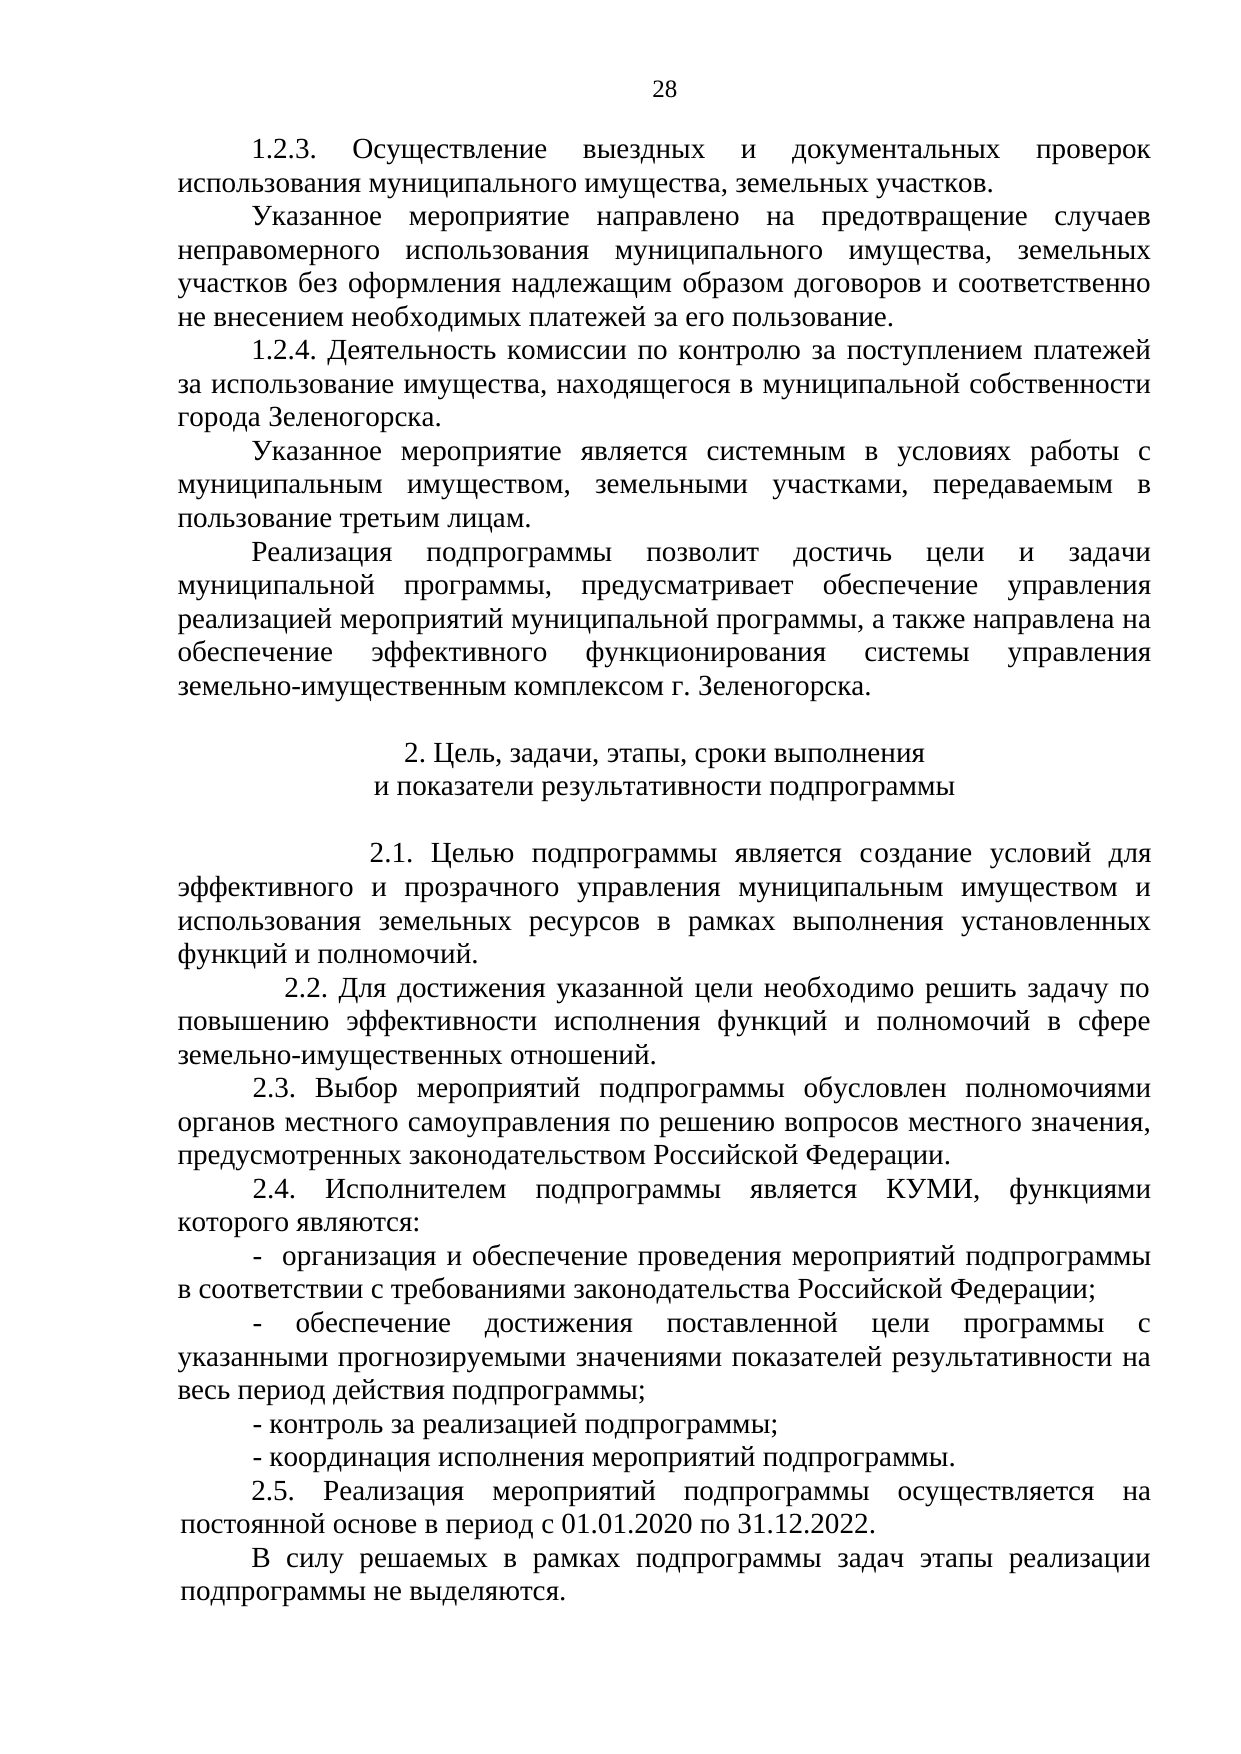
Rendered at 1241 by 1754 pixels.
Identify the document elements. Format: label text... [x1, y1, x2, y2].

text - координация исполнения мероприятий подпрограммы. [177, 1439, 1152, 1473]
text 1.2.4. Деятельность комиссии по контролю за поступлением платежей за использование имущества, находящегося в муниципальной собственности города Зеленогорска. [177, 332, 1152, 433]
text 2. Цель, задачи, этапы, сроки выполнения [177, 735, 1152, 768]
text 2.3. Выбор мероприятий подпрограммы обусловлен полномочиями органов местного самоуправления по решению вопросов местного значения, предусмотренных законодательством Российской Федерации. [177, 1070, 1152, 1171]
text Реализация подпрограммы позволит достичь цели и задачи муниципальной программы, предусматривает обеспечение управления реализацией мероприятий муниципальной программы, а также направлена на обеспечение эффективного функционирования системы управления земельно-имущественным комплексом г. Зеленогорска. [177, 534, 1152, 701]
text - контроль за реализацией подпрограммы; [177, 1406, 1152, 1439]
text и показатели результативности подпрограммы [177, 768, 1152, 802]
text 2.2. Для достижения указанной цели необходимо решить задачу по повышению эффективности исполнения функций и полномочий в сфере земельно-имущественных отношений. [177, 970, 1152, 1070]
text 2.4. Исполнителем подпрограммы является КУМИ, функциями которого являются: [177, 1171, 1152, 1238]
text 2.5. Реализация мероприятий подпрограммы осуществляется на постоянной основе в период с 01.01.2020 по 31.12.2022. [180, 1473, 1152, 1540]
text 1.2.3. Осуществление выездных и документальных проверок использования муниципального имущества, земельных участков. [177, 131, 1152, 198]
text 2.1. Целью подпрограммы является создание условий для эффективного и прозрачного управления муниципальным имуществом и использования земельных ресурсов в рамках выполнения установленных функций и полномочий. [177, 836, 1152, 970]
text Указанное мероприятие направлено на предотвращение случаев неправомерного использования муниципального имущества, земельных участков без оформления надлежащим образом договоров и соответственно не внесением необходимых платежей за его пользование. [177, 198, 1152, 332]
text В силу решаемых в рамках подпрограммы задач этапы реализации подпрограммы не выделяются. [180, 1540, 1152, 1607]
text - обеспечение достижения поставленной цели программы с указанными прогнозируемыми значениями показателей результативности на весь период действия подпрограммы; [177, 1305, 1152, 1406]
text Указанное мероприятие является системным в условиях работы с муниципальным имуществом, земельными участками, передаваемым в пользование третьим лицам. [177, 433, 1152, 534]
text - организация и обеспечение проведения мероприятий подпрограммы в соответствии с требованиями законодательства Российской Федерации; [177, 1238, 1152, 1305]
